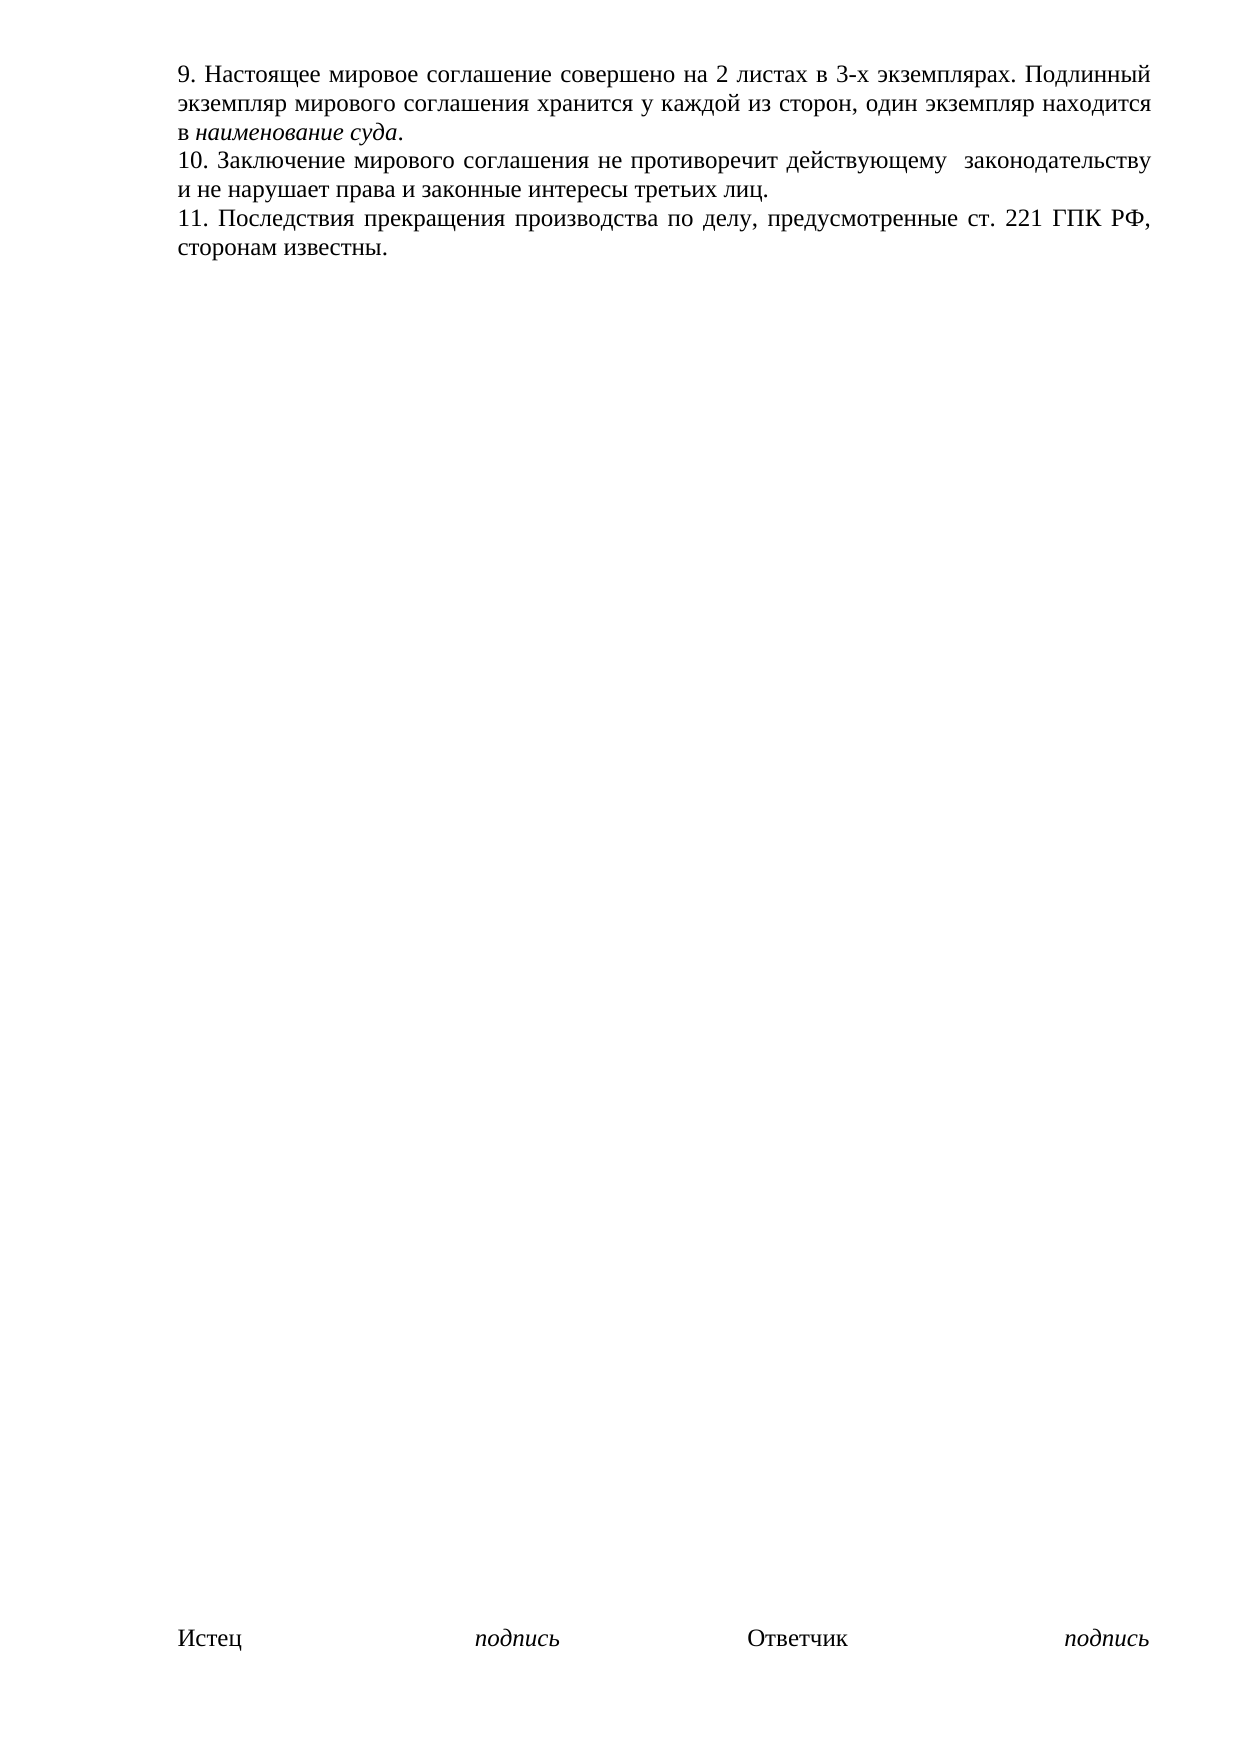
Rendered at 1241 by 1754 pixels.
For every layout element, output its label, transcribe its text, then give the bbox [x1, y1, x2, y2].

text 11. Последствия прекращения производства по делу, предусмотренные ст. 221 ГПК РФ, сторонам известны. [177, 203, 1152, 260]
text 10. Заключение мирового соглашения не противоречит действующему законодательству и не нарушает права и законные интересы третьих лиц. [177, 145, 1152, 203]
text 9. Настоящее мировое соглашение совершено на 2 листах в 3-х экземплярах. Подлинный экземпляр мирового соглашения хранится у каждой из сторон, один экземпляр находится в наименование суда. [177, 59, 1152, 145]
